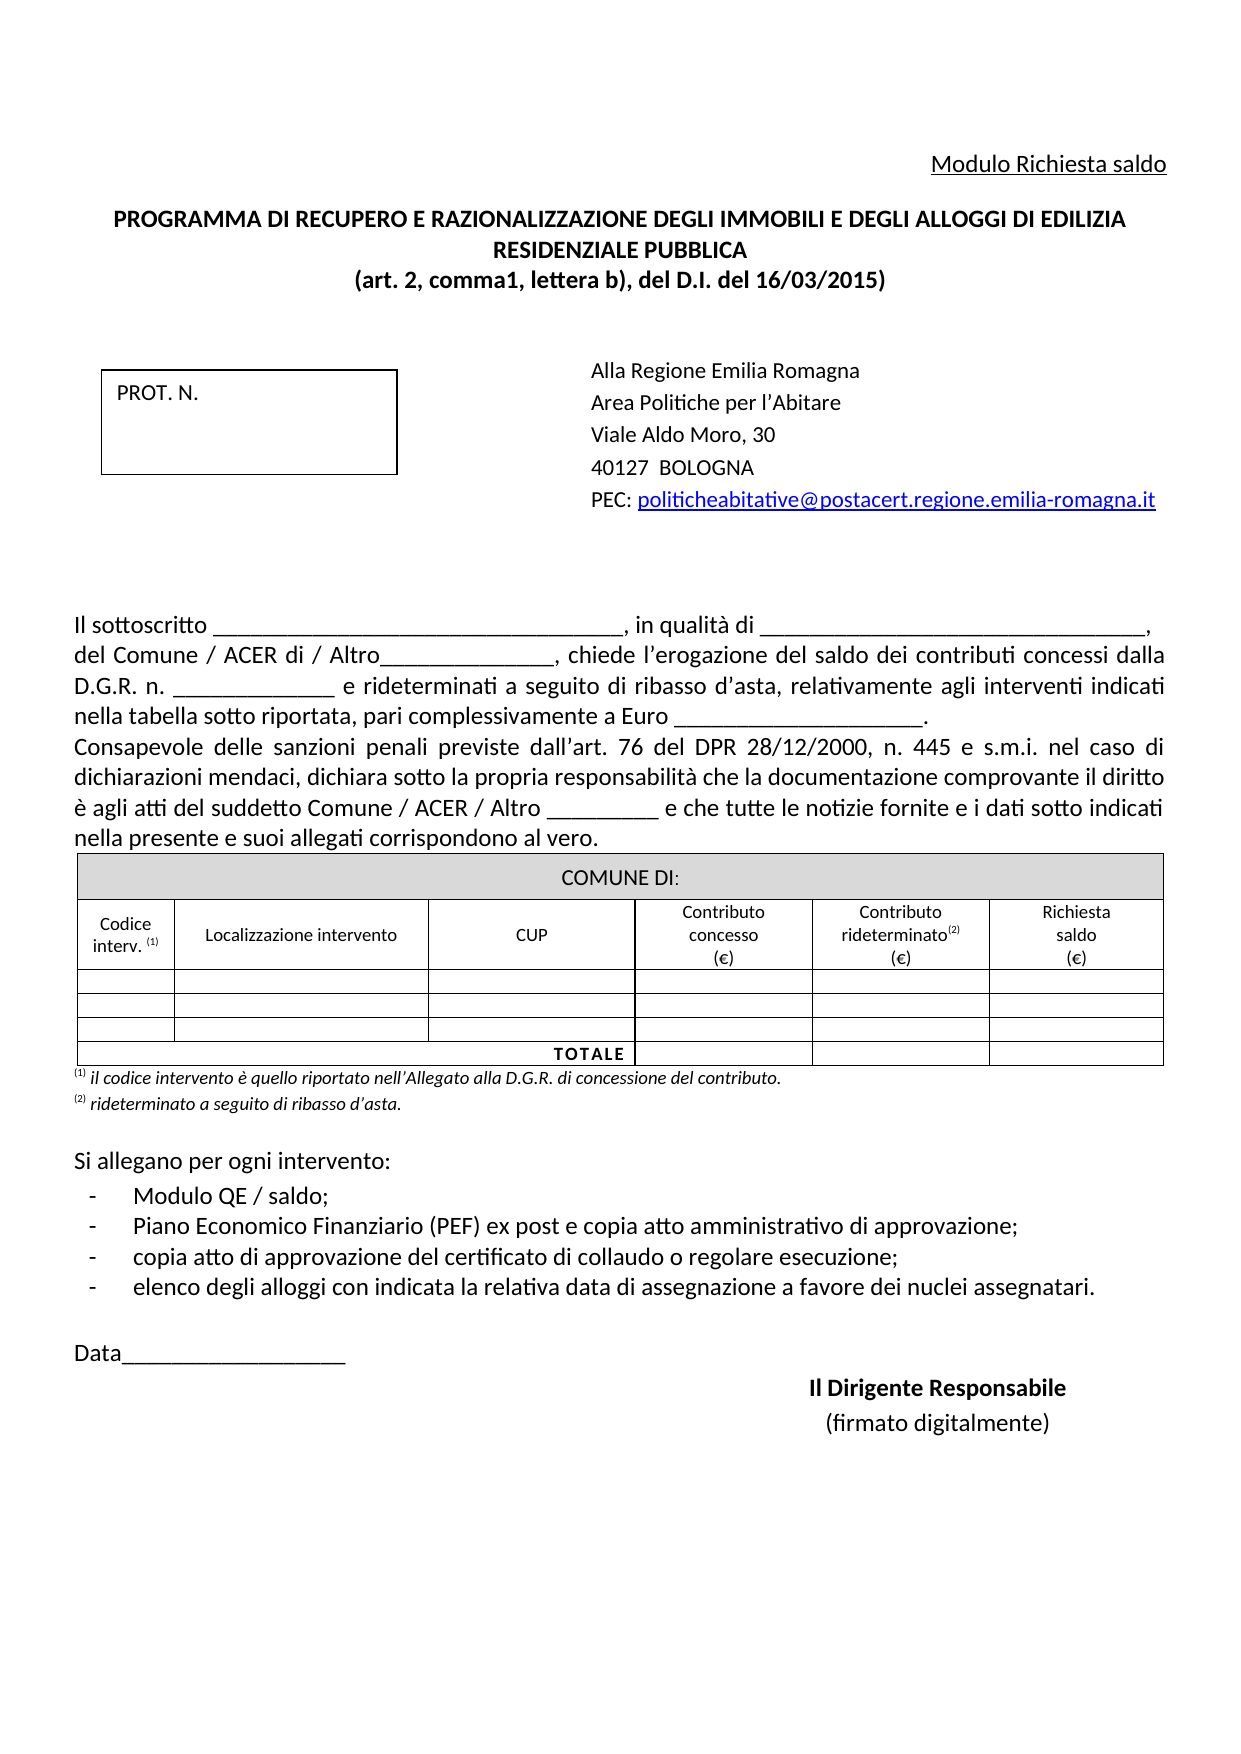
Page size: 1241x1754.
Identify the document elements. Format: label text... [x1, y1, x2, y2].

text Si allegano per ogni intervento: [74, 1145, 1181, 1176]
table_cell [990, 1018, 1163, 1041]
text Modulo Richiesta saldo [74, 148, 1167, 178]
list elenco degli alloggi con indicata la relativa data di assegnazione a favore dei nuclei assegnatari. [89, 1272, 1152, 1302]
table_cell [990, 994, 1163, 1017]
text del Comune / ACER di / Altro______________, chiede l’erogazione del saldo dei contributi concessi dalla D.G.R. n. _____________ e rideterminati a seguito di ribasso d’asta, relativamente agli interventi indicati nella tabella sotto riportata, pari complessivamente a Euro ____________________. [74, 639, 1167, 731]
table_cell [78, 994, 174, 1017]
table_cell [813, 970, 989, 993]
text Area Politiche per l’Abitare [591, 388, 1167, 416]
text Viale Aldo Moro, 30 [591, 421, 1167, 449]
text PROGRAMMA DI RECUPERO E RAZIONALIZZAZIONE DEGLI IMMOBILI E DEGLI ALLOGGI DI EDILIZIA RESIDENZIALE PUBBLICA [74, 204, 1167, 265]
text (2) rideterminato a seguito di ribasso d’asta. [74, 1092, 1181, 1115]
table_cell [78, 1018, 174, 1041]
table_cell [636, 1042, 812, 1065]
text (firmato digitalmente) [679, 1407, 1196, 1438]
table_cell [429, 1018, 634, 1041]
text (art. 2, comma1, lettera b), del D.I. del 16/03/2015) [74, 265, 1167, 295]
table_cell [636, 970, 812, 993]
table_cell [813, 994, 989, 1017]
text PEC: politicheabitative@postacert.regione.emilia-romagna.it [591, 485, 1167, 513]
table_cell TOTALE [428, 1042, 634, 1065]
table_cell Contributo concesso (€) [636, 900, 812, 969]
text 40127 BOLOGNA [591, 453, 1167, 481]
table_cell [636, 1018, 812, 1041]
table_cell [429, 970, 634, 993]
table_cell [429, 994, 634, 1017]
list Modulo QE / saldo; [89, 1180, 1152, 1211]
table_header COMUNE DI: [78, 854, 1163, 899]
table_cell CUP [429, 900, 634, 969]
table_cell [813, 1042, 989, 1065]
list Piano Economico Finanziario (PEF) ex post e copia atto amministrativo di approvazione; [89, 1211, 1152, 1241]
list copia atto di approvazione del certificato di collaudo o regolare esecuzione; [89, 1241, 1152, 1272]
table_cell [990, 970, 1163, 993]
text Alla Regione Emilia Romagna [591, 356, 1167, 384]
text Consapevole delle sanzioni penali previste dall’art. 76 del DPR 28/12/2000, n. 445 e s.m.i. nel caso di dichiarazioni mendaci, dichiara sotto la propria responsabilità che la documentazione comprovante il diritto è agli atti del suddetto Comune / ACER / Altro _________ e che tutte le notizie fornite e i dati sotto indicati nella presente e suoi allegati corrispondono al vero. [74, 731, 1167, 853]
table_cell [78, 970, 174, 993]
table_cell [175, 1018, 428, 1041]
text Il Dirigente Responsabile [724, 1372, 1152, 1403]
text Il sottoscritto _________________________________, in qualità di _______________________________, [74, 609, 1167, 639]
table_cell [990, 1042, 1163, 1065]
table_cell [636, 994, 812, 1017]
table_cell [78, 1042, 428, 1065]
text (1) il codice intervento è quello riportato nell’Allegato alla D.G.R. di concessione del contributo. [74, 1066, 1181, 1089]
table_cell Codice interv. (1) [78, 900, 174, 969]
table_cell [175, 994, 428, 1017]
table_cell [813, 1018, 989, 1041]
table_cell Richiesta saldo (€) [990, 900, 1163, 969]
table_cell Localizzazione intervento [175, 900, 428, 969]
table_cell Contributo rideterminato(2) (€) [813, 900, 989, 969]
table_cell [175, 970, 428, 993]
text Data__________________ [74, 1337, 1152, 1368]
